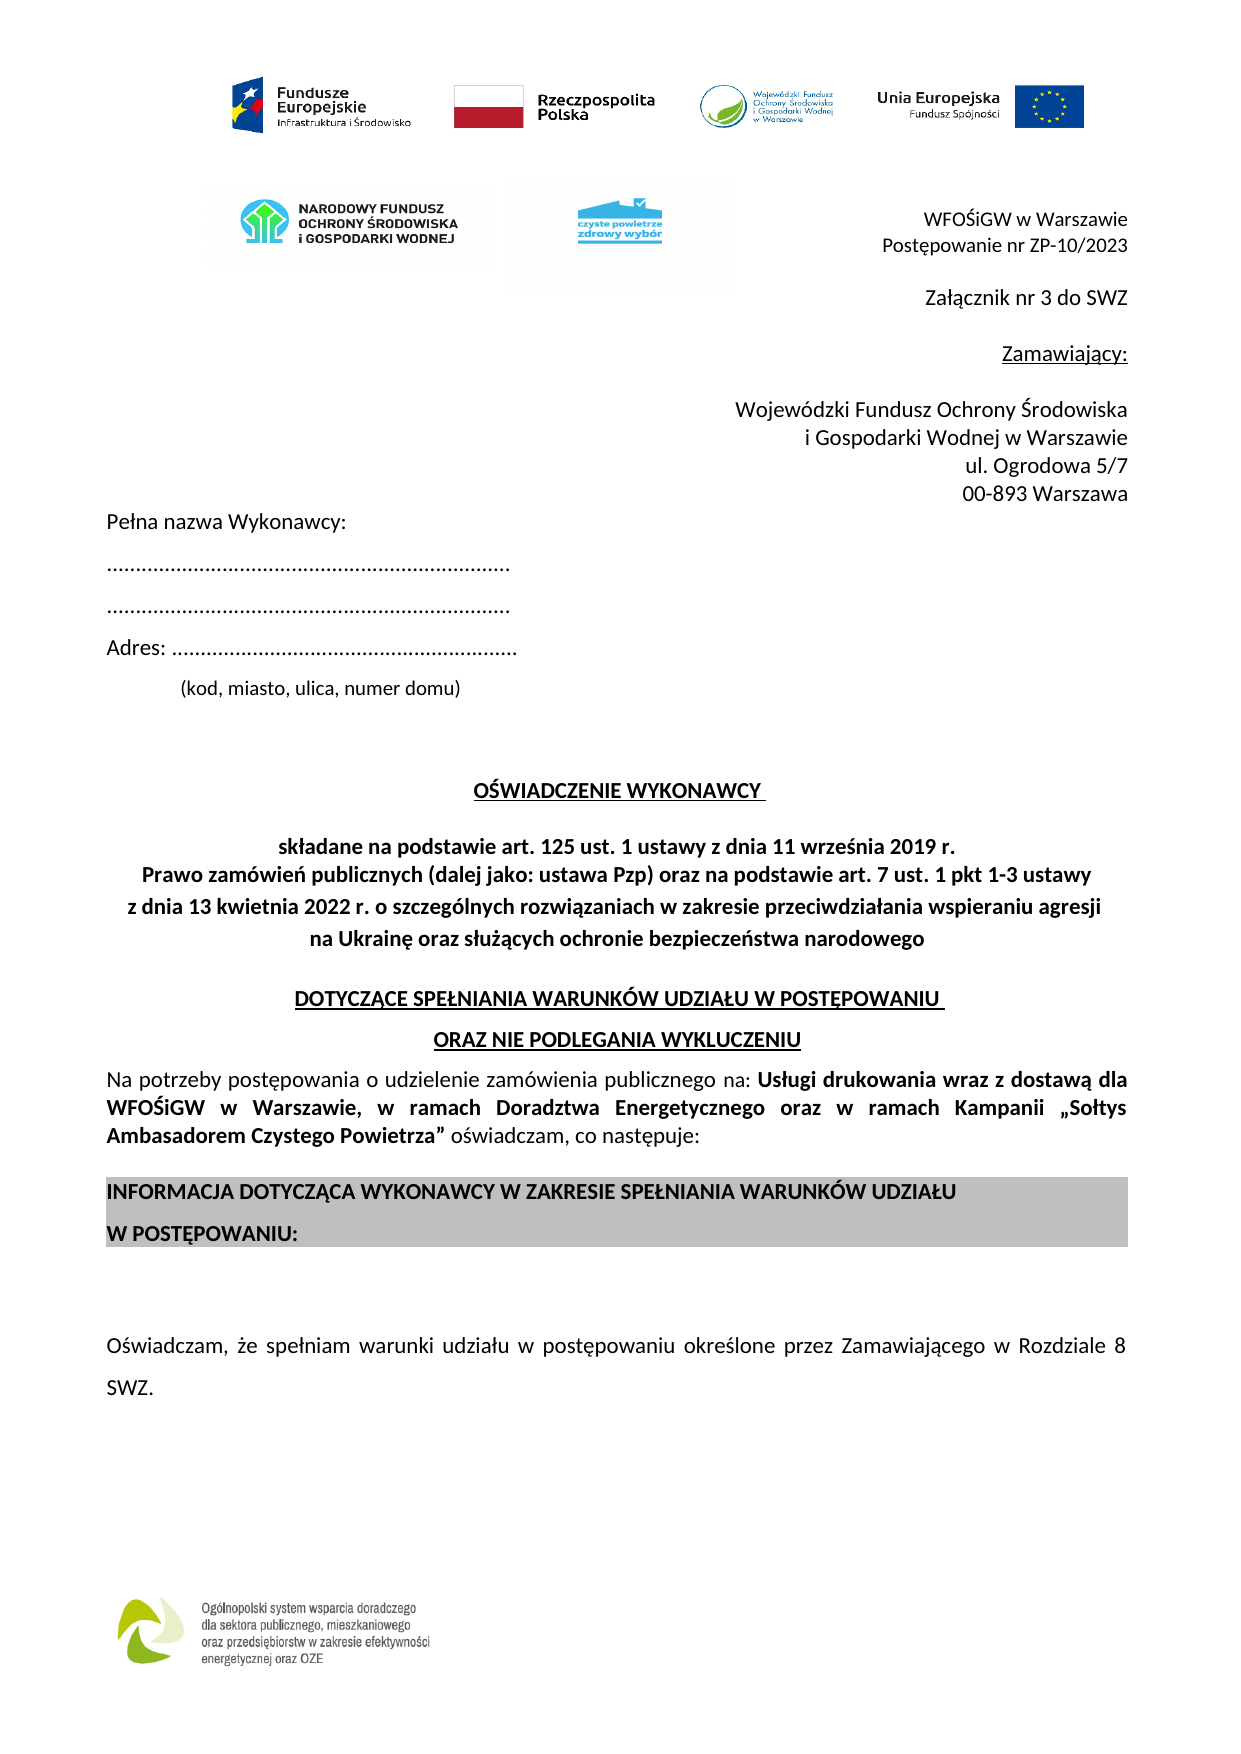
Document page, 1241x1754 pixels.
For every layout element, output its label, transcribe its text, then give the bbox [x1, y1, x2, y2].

text ul. Ogrodowa 5/7 [106, 451, 1128, 479]
text 00-893 Warszawa [106, 479, 1128, 507]
text Wojewódzki Fundusz Ochrony Środowiska [106, 395, 1128, 423]
text Oświadczenie wykonawcy [106, 776, 1128, 804]
text Załącznik nr 3 do SWZ [106, 283, 1128, 311]
text DOTYCZĄCE SPEŁNIANIA WARUNKÓW UDZIAŁU W POSTĘPOWANIU [106, 984, 1128, 1012]
text Pełna nazwa Wykonawcy: [106, 507, 1128, 535]
picture [186, 29, 1129, 283]
text Prawo zamówień publicznych (dalej jako: ustawa Pzp) oraz na podstawie art. 7 ust. 1 pkt 1-3 ustawy [106, 860, 1128, 888]
text Oświadczam, że spełniam warunki udziału w postępowaniu określone przez Zamawiającego w Rozdziale 8 SWZ. [106, 1331, 1128, 1401]
text i Gospodarki Wodnej w Warszawie [106, 423, 1128, 451]
text ORAZ NIE PODLEGANIA WYKLUCZENIU [106, 1025, 1128, 1053]
text Adres: ............................................................ [106, 633, 1128, 661]
text (kod, miasto, ulica, numer domu) [106, 675, 1128, 700]
text INFORMACJA DOTYCZĄCA WYKONAWCY W ZAKRESIE SPEŁNIANIA WARUNKÓW UDZIAŁU W POSTĘPOWANIU: [106, 1177, 1128, 1247]
text ...................................................................... [106, 591, 1128, 619]
text Zamawiający: [106, 339, 1128, 367]
picture [106, 1573, 446, 1681]
text z dnia 13 kwietnia 2022 r. o szczególnych rozwiązaniach w zakresie przeciwdziałania wspieraniu agresji na Ukrainę oraz służących ochronie bezpieczeństwa narodowego [106, 892, 1128, 952]
text ...................................................................... [106, 549, 1128, 577]
text Na potrzeby postępowania o udzielenie zamówienia publicznego na: Usługi drukowania wraz z dostawą dla WFOŚiGW w Warszawie, w ramach Doradztwa Energetycznego oraz w ramach Kampanii „Sołtys Ambasadorem Czystego Powietrza” oświadczam, co następuje: [106, 1065, 1128, 1149]
text składane na podstawie art. 125 ust. 1 ustawy z dnia 11 września 2019 r. [106, 832, 1128, 860]
